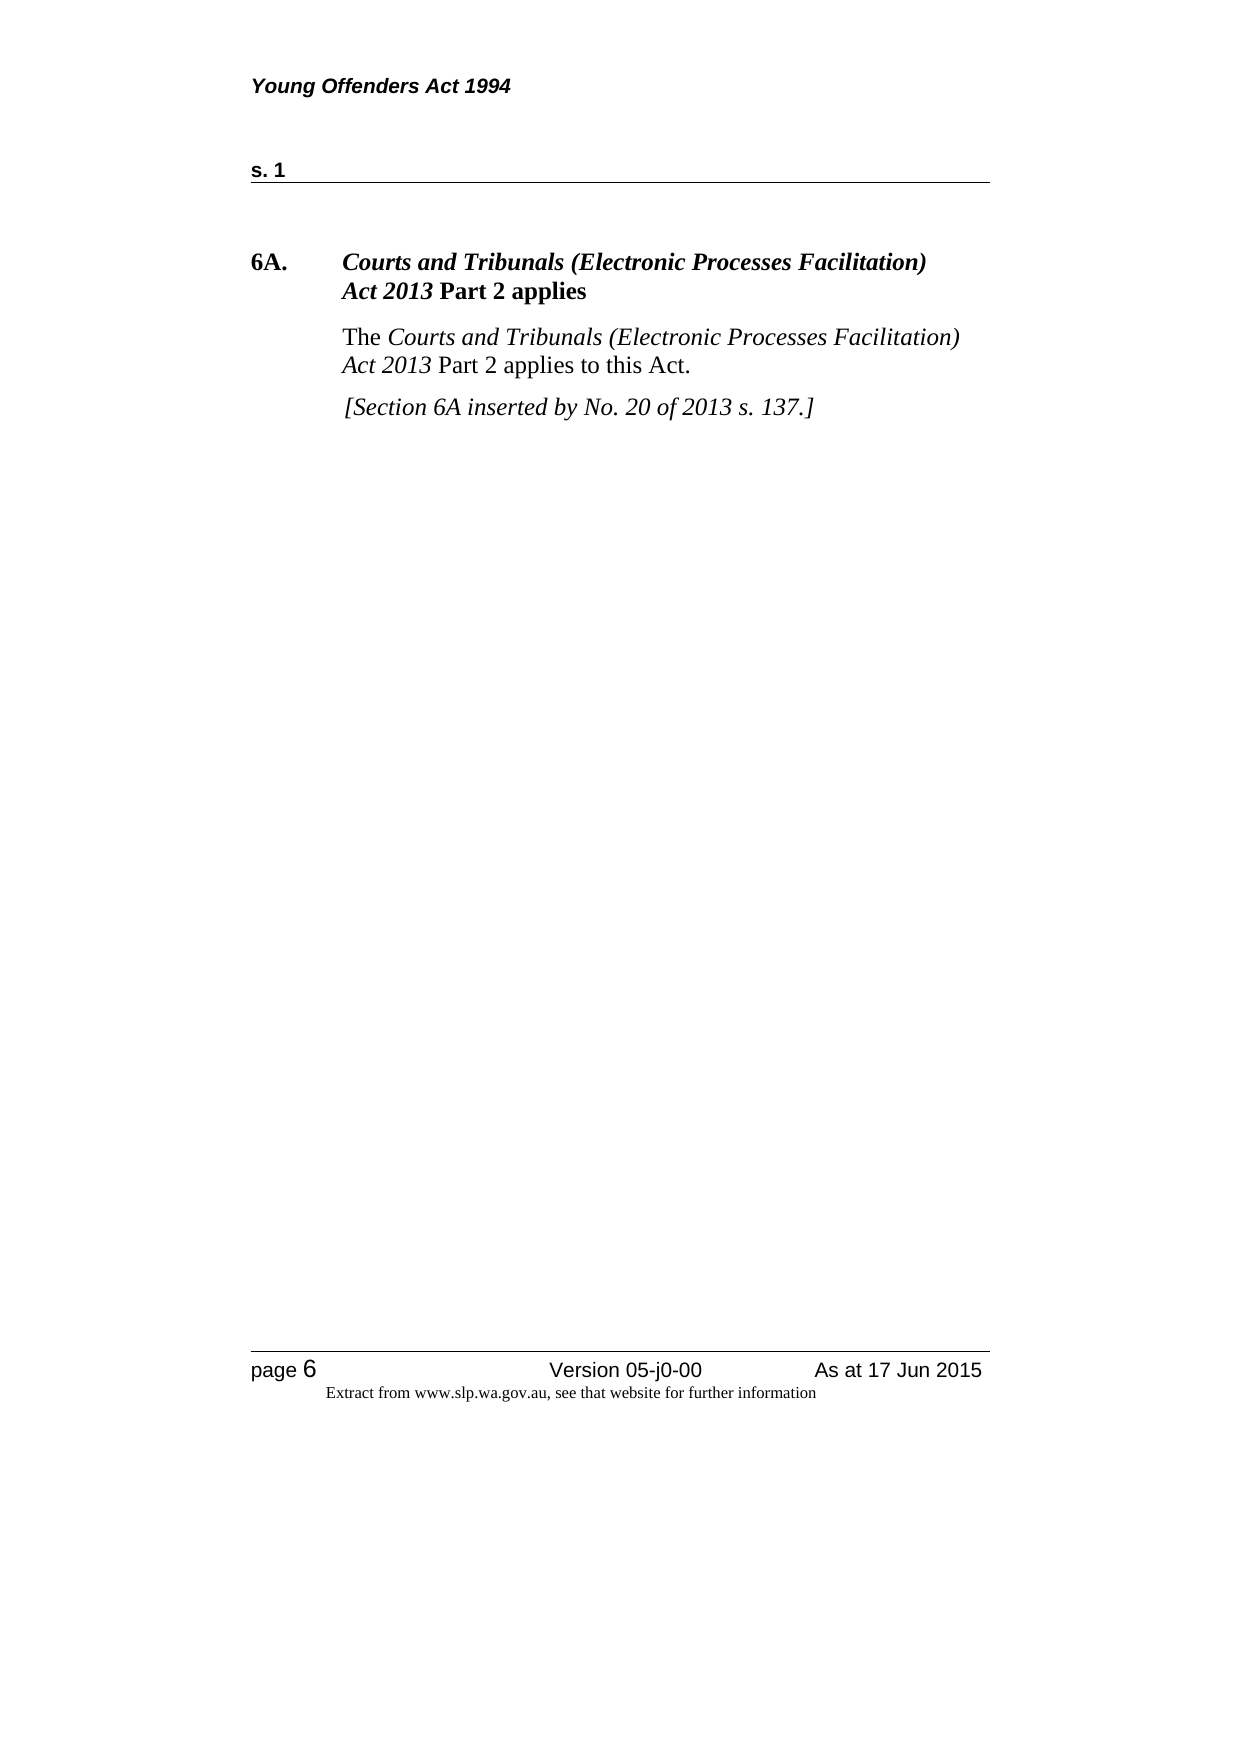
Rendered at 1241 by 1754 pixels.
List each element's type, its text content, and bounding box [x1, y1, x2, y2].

subtitle 6A. Courts and Tribunals (Electronic Processes Facilitation) Act 2013 Part 2 applies [251, 247, 990, 305]
text [Section 6A inserted by No. 20 of 2013 s. 137.] [251, 392, 990, 420]
text The Courts and Tribunals (Electronic Processes Facilitation) Act 2013 Part 2 applies to this Act. [251, 322, 990, 379]
